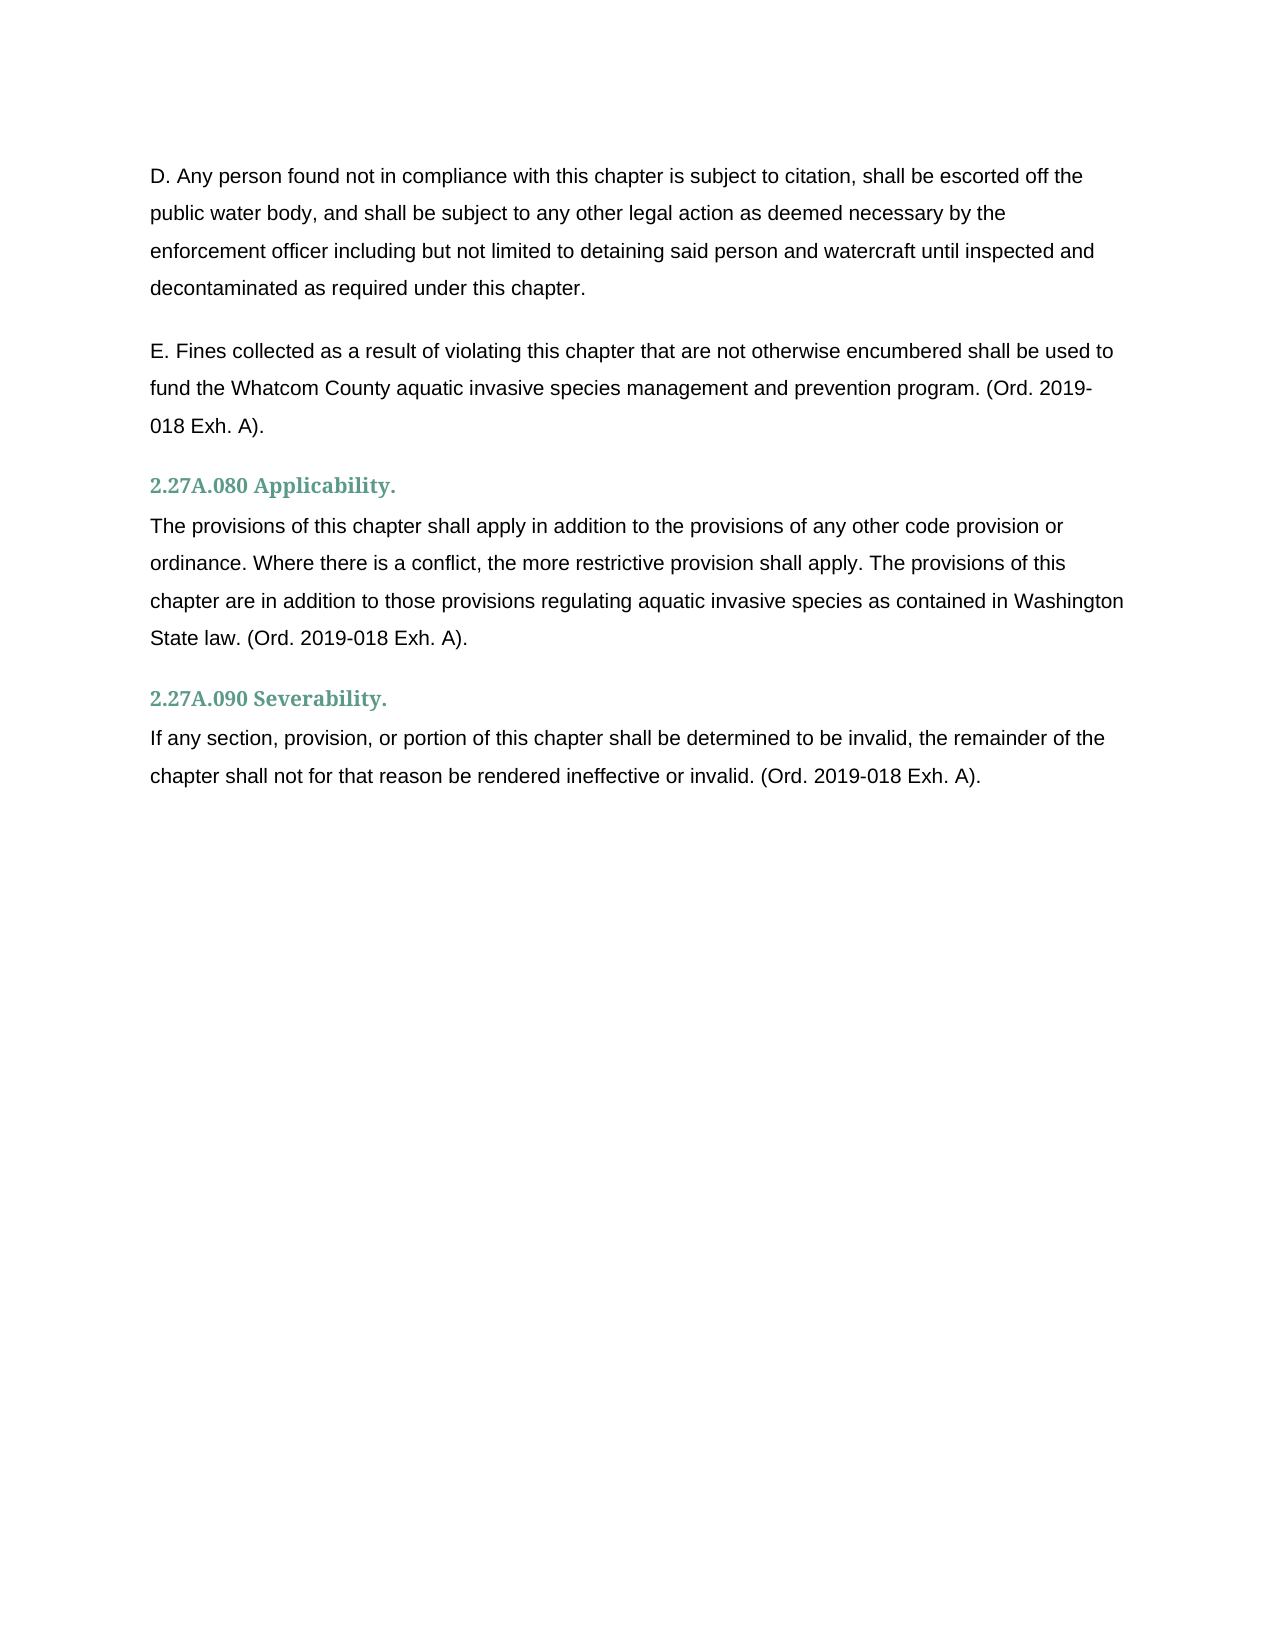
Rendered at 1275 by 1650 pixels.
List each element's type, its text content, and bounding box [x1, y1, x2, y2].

text D. Any person found not in compliance with this chapter is subject to citation, shall be escorted off the public water body, and shall be subject to any other legal action as deemed necessary by the enforcement officer including but not limited to detaining said person and watercraft until inspected and decontaminated as required under this chapter. [150, 150, 1125, 300]
text E. Fines collected as a result of violating this chapter that are not otherwise encumbered shall be used to fund the Whatcom County aquatic invasive species management and prevention program. (Ord. 2019-018 Exh. A). [150, 325, 1125, 437]
text If any section, provision, or portion of this chapter shall be determined to be invalid, the remainder of the chapter shall not for that reason be rendered ineffective or invalid. (Ord. 2019-018 Exh. A). [150, 712, 1125, 787]
text 2.27A.090 Severability. [150, 675, 1125, 712]
text 2.27A.080 Applicability. [150, 462, 1125, 500]
text The provisions of this chapter shall apply in addition to the provisions of any other code provision or ordinance. Where there is a conflict, the more restrictive provision shall apply. The provisions of this chapter are in addition to those provisions regulating aquatic invasive species as contained in Washington State law. (Ord. 2019-018 Exh. A). [150, 500, 1125, 650]
